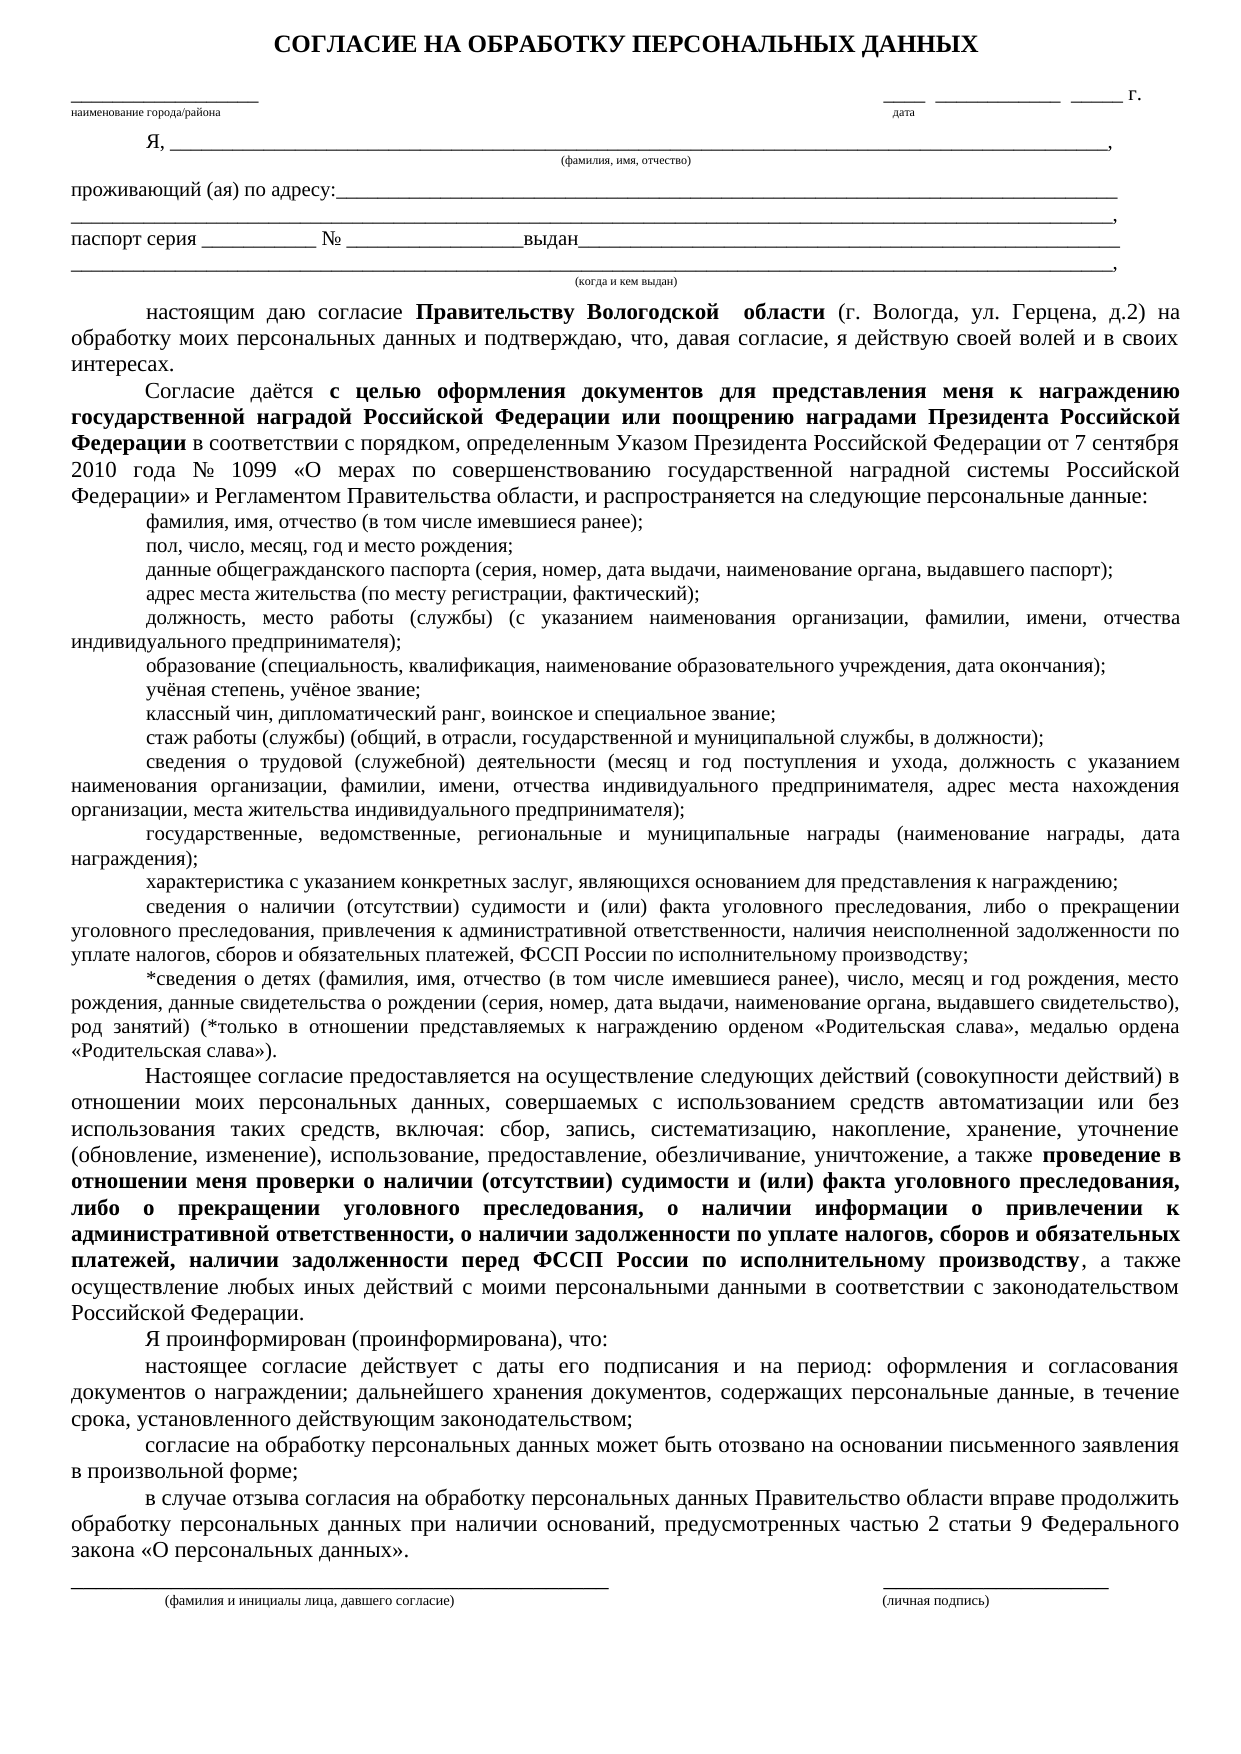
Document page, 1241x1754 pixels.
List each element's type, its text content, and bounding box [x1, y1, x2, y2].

text согласие на обработку персональных данных может быть отозвано на основании письменного заявления в произвольной форме; [71, 1431, 1181, 1484]
text адрес места жительства (по месту регистрации, фактический); [71, 581, 1181, 605]
text настоящее согласие действует с даты его подписания и на период: оформления и согласования документов о награждении; дальнейшего хранения документов, содержащих персональные данные, в течение срока, установленного действующим законодательством; [71, 1352, 1181, 1431]
text Я, __________________________________________________________________________________________, [71, 129, 1181, 153]
text ____________________________________________________________________________________________________, [71, 201, 1181, 226]
text характеристика с указанием конкретных заслуг, являющихся основанием для представления к награждению; [71, 869, 1181, 893]
text сведения о трудовой (служебной) деятельности (месяц и год поступления и ухода, должность с указанием наименования организации, фамилии, имени, отчества индивидуального предпринимателя, адрес места нахождения организации, места жительства индивидуального предпринимателя); [71, 749, 1181, 821]
text Настоящее согласие предоставляется на осуществление следующих действий (совокупности действий) в отношении моих персональных данных, совершаемых с использованием средств автоматизации или без использования таких средств, включая: сбор, запись, систематизацию, накопление, хранение, уточнение (обновление, изменение), использование, предоставление, обезличивание, уничтожение, а также проведение в отношении меня проверки о наличии (отсутствии) судимости и (или) факта уголовного преследования, либо о прекращении уголовного преследования, о наличии информации о привлечении к административной ответственности, о наличии задолженности по уплате налогов, сборов и обязательных платежей, наличии задолженности перед ФССП России по исполнительному производству, а также осуществление любых иных действий с моими персональными данными в соответствии с законодательством Российской Федерации. [71, 1062, 1181, 1326]
text ___________________________________________ __________________ [71, 1563, 1181, 1591]
text паспорт серия ___________ № _________________выдан____________________________________________________ [71, 226, 1181, 249]
text пол, число, месяц, год и место рождения; [71, 533, 1181, 557]
text ____________________________________________________________________________________________________, [71, 249, 1181, 274]
text государственные, ведомственные, региональные и муниципальные награды (наименование награды, дата награждения); [71, 821, 1181, 869]
text образование (специальность, квалификация, наименование образовательного учреждения, дата окончания); [71, 653, 1181, 677]
text учёная степень, учёное звание; [71, 677, 1181, 701]
text классный чин, дипломатический ранг, воинское и специальное звание; [71, 701, 1181, 725]
text Согласие даётся с целью оформления документов для представления меня к награждению государственной наградой Российской Федерации или поощрению наградами Президента Российской Федерации в соответствии с порядком, определенным Указом Президента Российской Федерации от 7 сентября 2010 года № 1099 «О мерах по совершенствованию государственной наградной системы Российской Федерации» и Регламентом Правительства области, и распространяется на следующие персональные данные: [71, 377, 1181, 508]
text настоящим даю согласие Правительству Вологодской области (г. Вологда, ул. Герцена, д.2) на обработку моих персональных данных и подтверждаю, что, давая согласие, я действую своей волей и в своих интересах. [71, 298, 1181, 377]
text *сведения о детях (фамилия, имя, отчество (в том числе имевшиеся ранее), число, месяц и год рождения, место рождения, данные свидетельства о рождении (серия, номер, дата выдачи, наименование органа, выдавшего свидетельство), род занятий) (*только в отношении представляемых к награждению орденом «Родительская слава», медалью ордена «Родительская слава»). [71, 966, 1181, 1062]
text стаж работы (службы) (общий, в отрасли, государственной и муниципальной службы, в должности); [71, 725, 1181, 749]
text наименование города/района дата [71, 105, 1181, 129]
text (фамилия, имя, отчество) [71, 153, 1181, 177]
text фамилия, имя, отчество (в том числе имевшиеся ранее); [71, 508, 1181, 533]
text СОГЛАСИЕ НА ОБРАБОТКУ ПЕРСОНАЛЬНЫХ ДАННЫХ [71, 29, 1181, 57]
text __________________ ____ ____________ _____ г. [71, 81, 1181, 105]
text должность, место работы (службы) (с указанием наименования организации, фамилии, имени, отчества индивидуального предпринимателя); [71, 605, 1181, 653]
text данные общегражданского паспорта (серия, номер, дата выдачи, наименование органа, выдавшего паспорт); [71, 557, 1181, 581]
text проживающий (ая) по адресу:___________________________________________________________________________ [71, 177, 1181, 201]
text сведения о наличии (отсутствии) судимости и (или) факта уголовного преследования, либо о прекращении уголовного преследования, привлечения к административной ответственности, наличия неисполненной задолженности по уплате налогов, сборов и обязательных платежей, ФССП России по исполнительному производству; [71, 893, 1181, 966]
text (когда и кем выдан) [71, 274, 1181, 298]
text Я проинформирован (проинформирована), что: [71, 1326, 1181, 1352]
text в случае отзыва согласия на обработку персональных данных Правительство области вправе продолжить обработку персональных данных при наличии оснований, предусмотренных частью 2 статьи 9 Федерального закона «О персональных данных». [71, 1484, 1181, 1563]
text (фамилия и инициалы лица, давшего согласие) (личная подпись) [71, 1591, 1181, 1620]
